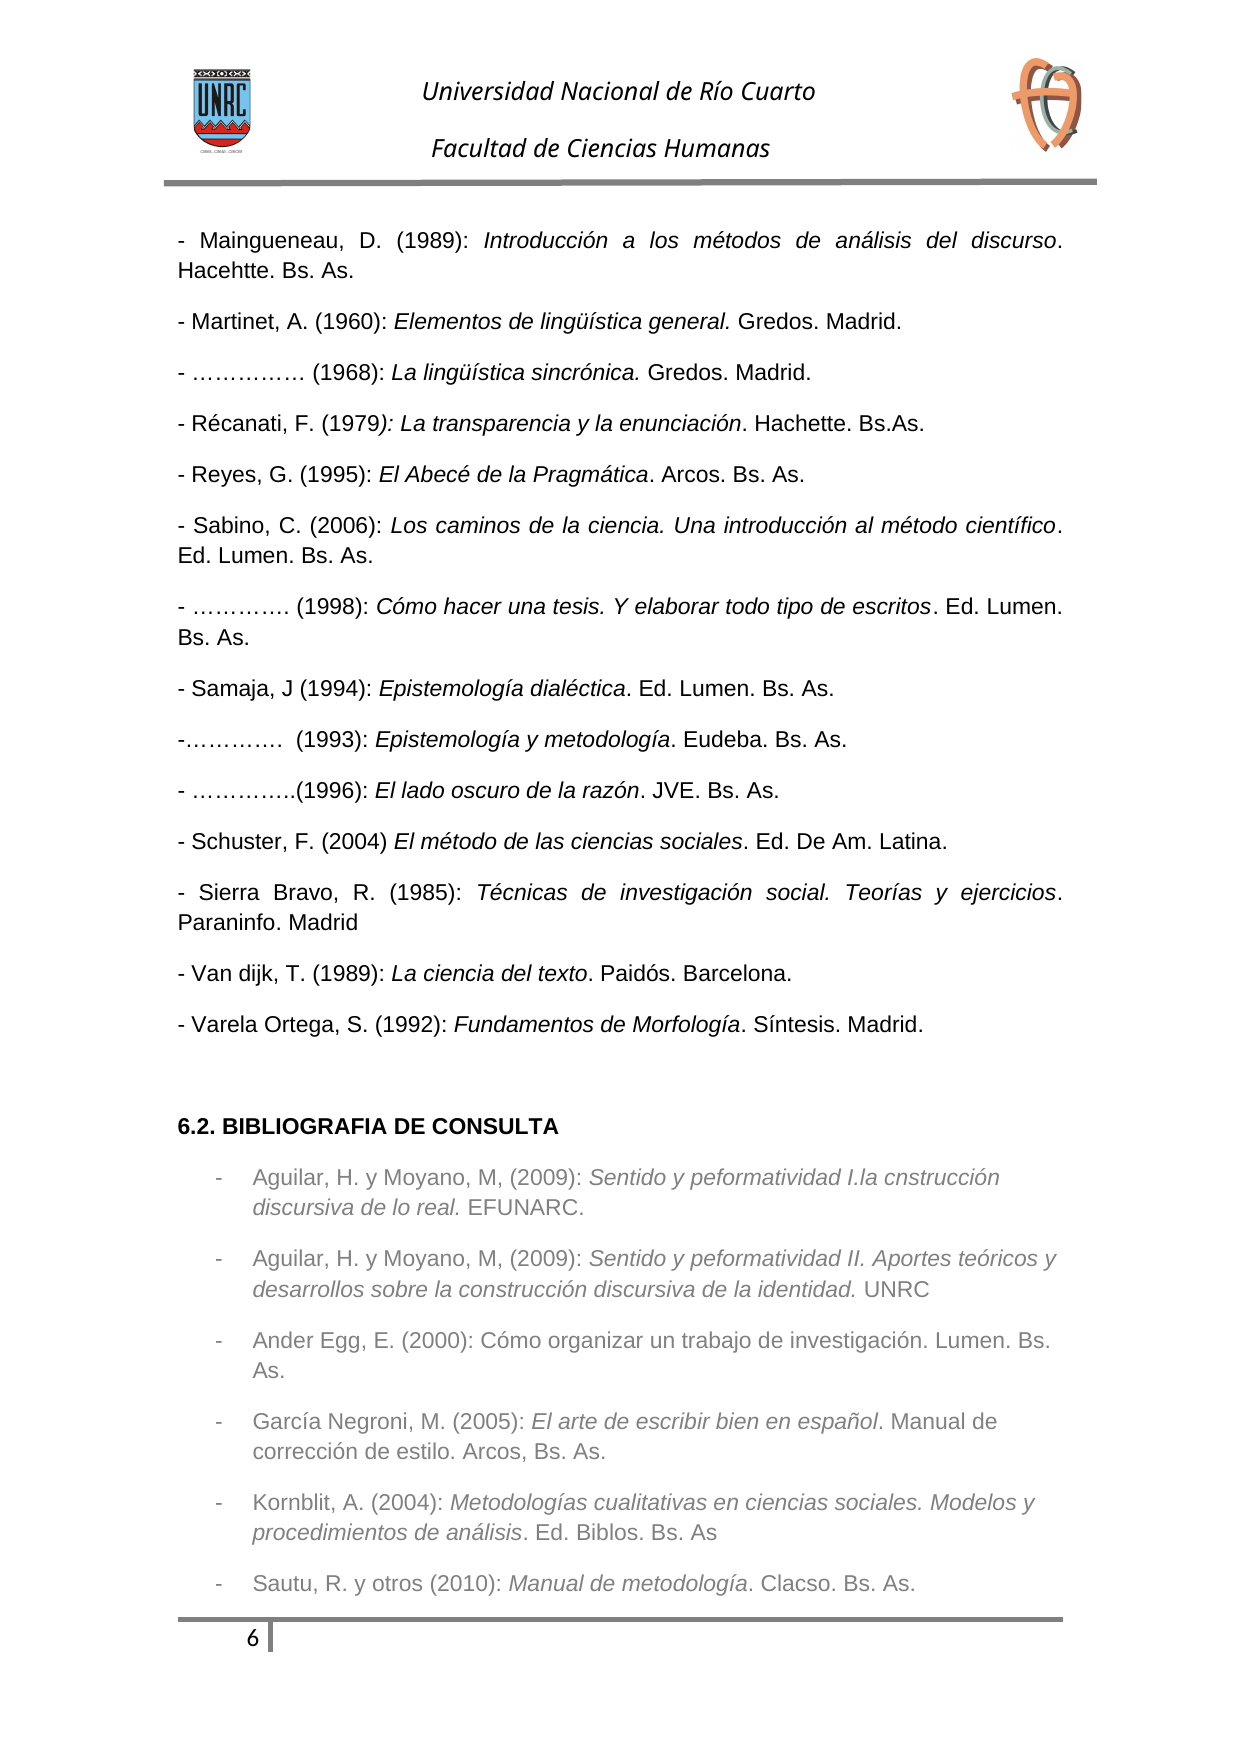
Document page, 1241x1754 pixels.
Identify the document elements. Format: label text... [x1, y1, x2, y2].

text -…………. (1993): Epistemología y metodología. Eudeba. Bs. As. [177, 726, 1063, 752]
list Aguilar, H. y Moyano, M, (2009): Sentido y peformatividad I.la cnstrucción discursiva de lo real. EFUNARC. [215, 1164, 1063, 1221]
text - Maingueneau, D. (1989): Introducción a los métodos de análisis del discurso. Hacehtte. Bs. As. [177, 227, 1063, 283]
text - Varela Ortega, S. (1992): Fundamentos de Morfología. Síntesis. Madrid. [177, 1011, 1063, 1037]
text - Reyes, G. (1995): El Abecé de la Pragmática. Arcos. Bs. As. [177, 461, 1063, 487]
text - Récanati, F. (1979): La transparencia y la enunciación. Hachette. Bs.As. [177, 410, 1063, 436]
text - Sierra Bravo, R. (1985): Técnicas de investigación social. Teorías y ejercicios. Paraninfo. Madrid [177, 879, 1063, 935]
text - …………… (1968): La lingüística sincrónica. Gredos. Madrid. [177, 359, 1063, 385]
text - Samaja, J (1994): Epistemología dialéctica. Ed. Lumen. Bs. As. [177, 674, 1063, 701]
text - Schuster, F. (2004) El método de las ciencias sociales. Ed. De Am. Latina. [177, 828, 1063, 854]
picture [1011, 58, 1082, 152]
text - Martinet, A. (1960): Elementos de lingüística general. Gredos. Madrid. [177, 308, 1063, 334]
picture [193, 69, 251, 153]
text - Sabino, C. (2006): Los caminos de la ciencia. Una introducción al método científico. Ed. Lumen. Bs. As. [177, 512, 1063, 569]
text - …………..(1996): El lado oscuro de la razón. JVE. Bs. As. [177, 777, 1063, 803]
text - …………. (1998): Cómo hacer una tesis. Y elaborar todo tipo de escritos. Ed. Lumen. Bs. As. [177, 593, 1063, 650]
list Ander Egg, E. (2000): Cómo organizar un trabajo de investigación. Lumen. Bs. As. [215, 1327, 1063, 1383]
list Sautu, R. y otros (2010): Manual de metodología. Clacso. Bs. As. [215, 1570, 1063, 1597]
list Aguilar, H. y Moyano, M, (2009): Sentido y peformatividad II. Aportes teóricos y desarrollos sobre la construcción discursiva de la identidad. UNRC [215, 1245, 1063, 1302]
list Kornblit, A. (2004): Metodologías cualitativas en ciencias sociales. Modelos y procedimientos de análisis. Ed. Biblos. Bs. As [215, 1489, 1063, 1546]
text 6.2. BIBLIOGRAFIA DE CONSULTA [177, 1113, 1063, 1139]
text - Van dijk, T. (1989): La ciencia del texto. Paidós. Barcelona. [177, 960, 1063, 986]
list García Negroni, M. (2005): El arte de escribir bien en español. Manual de corrección de estilo. Arcos, Bs. As. [215, 1408, 1063, 1464]
